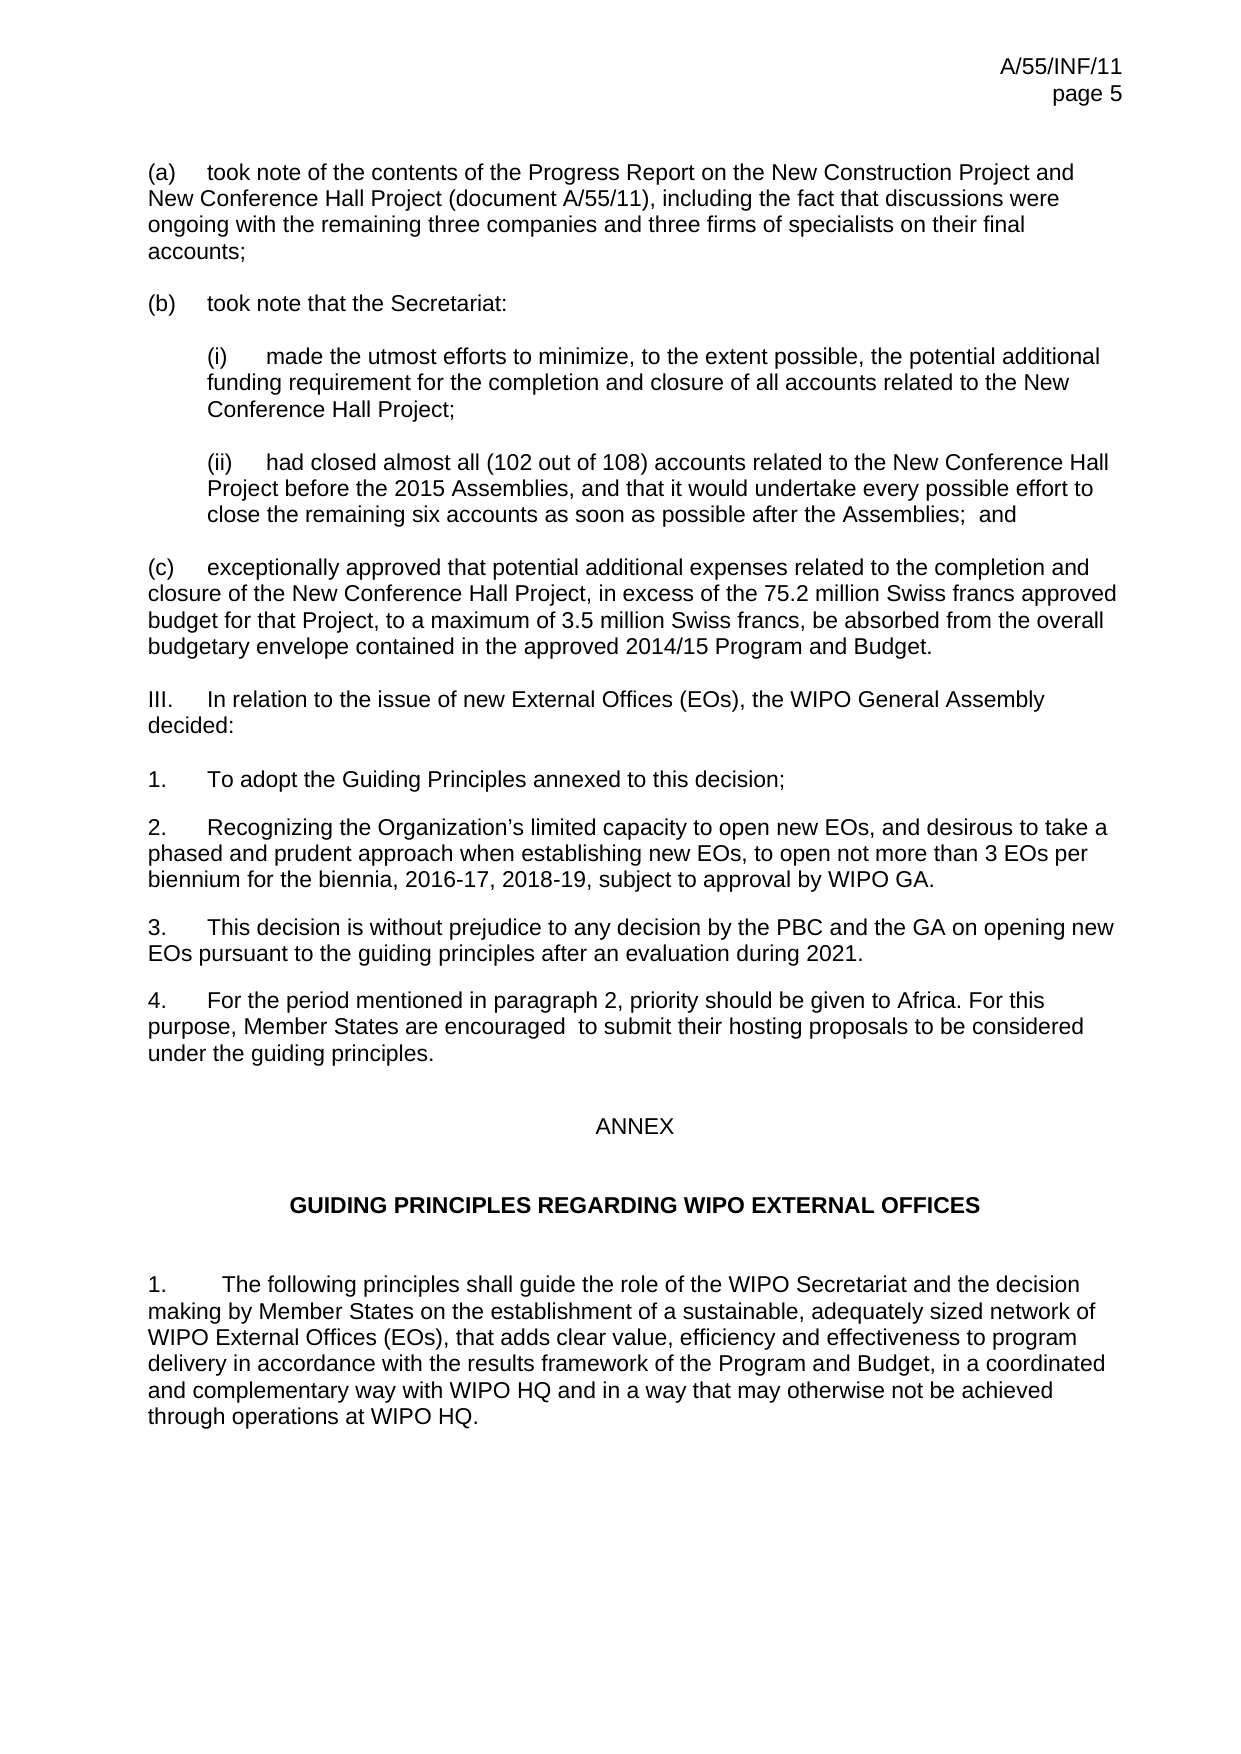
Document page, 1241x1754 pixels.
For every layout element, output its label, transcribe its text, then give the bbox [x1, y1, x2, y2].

list The following principles shall guide the role of the WIPO Secretariat and the decision making by Member States on the establishment of a sustainable, adequately sized network of WIPO External Offices (EOs), that adds clear value, efficiency and effectiveness to program delivery in accordance with the results framework of the Program and Budget, in a coordinated and complementary way with WIPO HQ and in a way that may otherwise not be achieved through operations at WIPO HQ. [148, 1271, 1122, 1429]
text ANNEX [148, 1113, 1122, 1139]
text (i) made the utmost efforts to minimize, to the extent possible, the potential additional funding requirement for the completion and closure of all accounts related to the New Conference Hall Project; [207, 343, 1122, 422]
text (b) took note that the Secretariat: [148, 290, 1122, 317]
text (a) took note of the contents of the Progress Report on the New Construction Project and New Conference Hall Project (document A/55/11), including the fact that discussions were ongoing with the remaining three companies and three firms of specialists on their final accounts; [148, 158, 1122, 264]
list In relation to the issue of new External Offices (EOs), the WIPO General Assembly decided: [148, 686, 1122, 738]
text 2. Recognizing the Organization’s limited capacity to open new EOs, and desirous to take a phased and prudent approach when establishing new EOs, to open not more than 3 EOs per biennium for the biennia, 2016-17, 2018-19, subject to approval by WIPO GA. [148, 813, 1122, 893]
text 1. To adopt the Guiding Principles annexed to this decision; [148, 766, 1122, 793]
text 4. For the period mentioned in paragraph 2, priority should be given to Africa. For this purpose, Member States are encouraged to submit their hosting proposals to be considered under the guiding principles. [148, 987, 1122, 1066]
text 3. This decision is without prejudice to any decision by the PBC and the GA on opening new EOs pursuant to the guiding principles after an evaluation during 2021. [148, 913, 1122, 966]
text (ii) had closed almost all (102 out of 108) accounts related to the New Conference Hall Project before the 2015 Assemblies, and that it would undertake every possible effort to close the remaining six accounts as soon as possible after the Assemblies; and [207, 448, 1122, 527]
text GUIDING PRINCIPLES REGARDING WIPO EXTERNAL OFFICES [148, 1192, 1122, 1219]
text (c) exceptionally approved that potential additional expenses related to the completion and closure of the New Conference Hall Project, in excess of the 75.2 million Swiss francs approved budget for that Project, to a maximum of 3.5 million Swiss francs, be absorbed from the overall budgetary envelope contained in the approved 2014/15 Program and Budget. [148, 554, 1122, 659]
